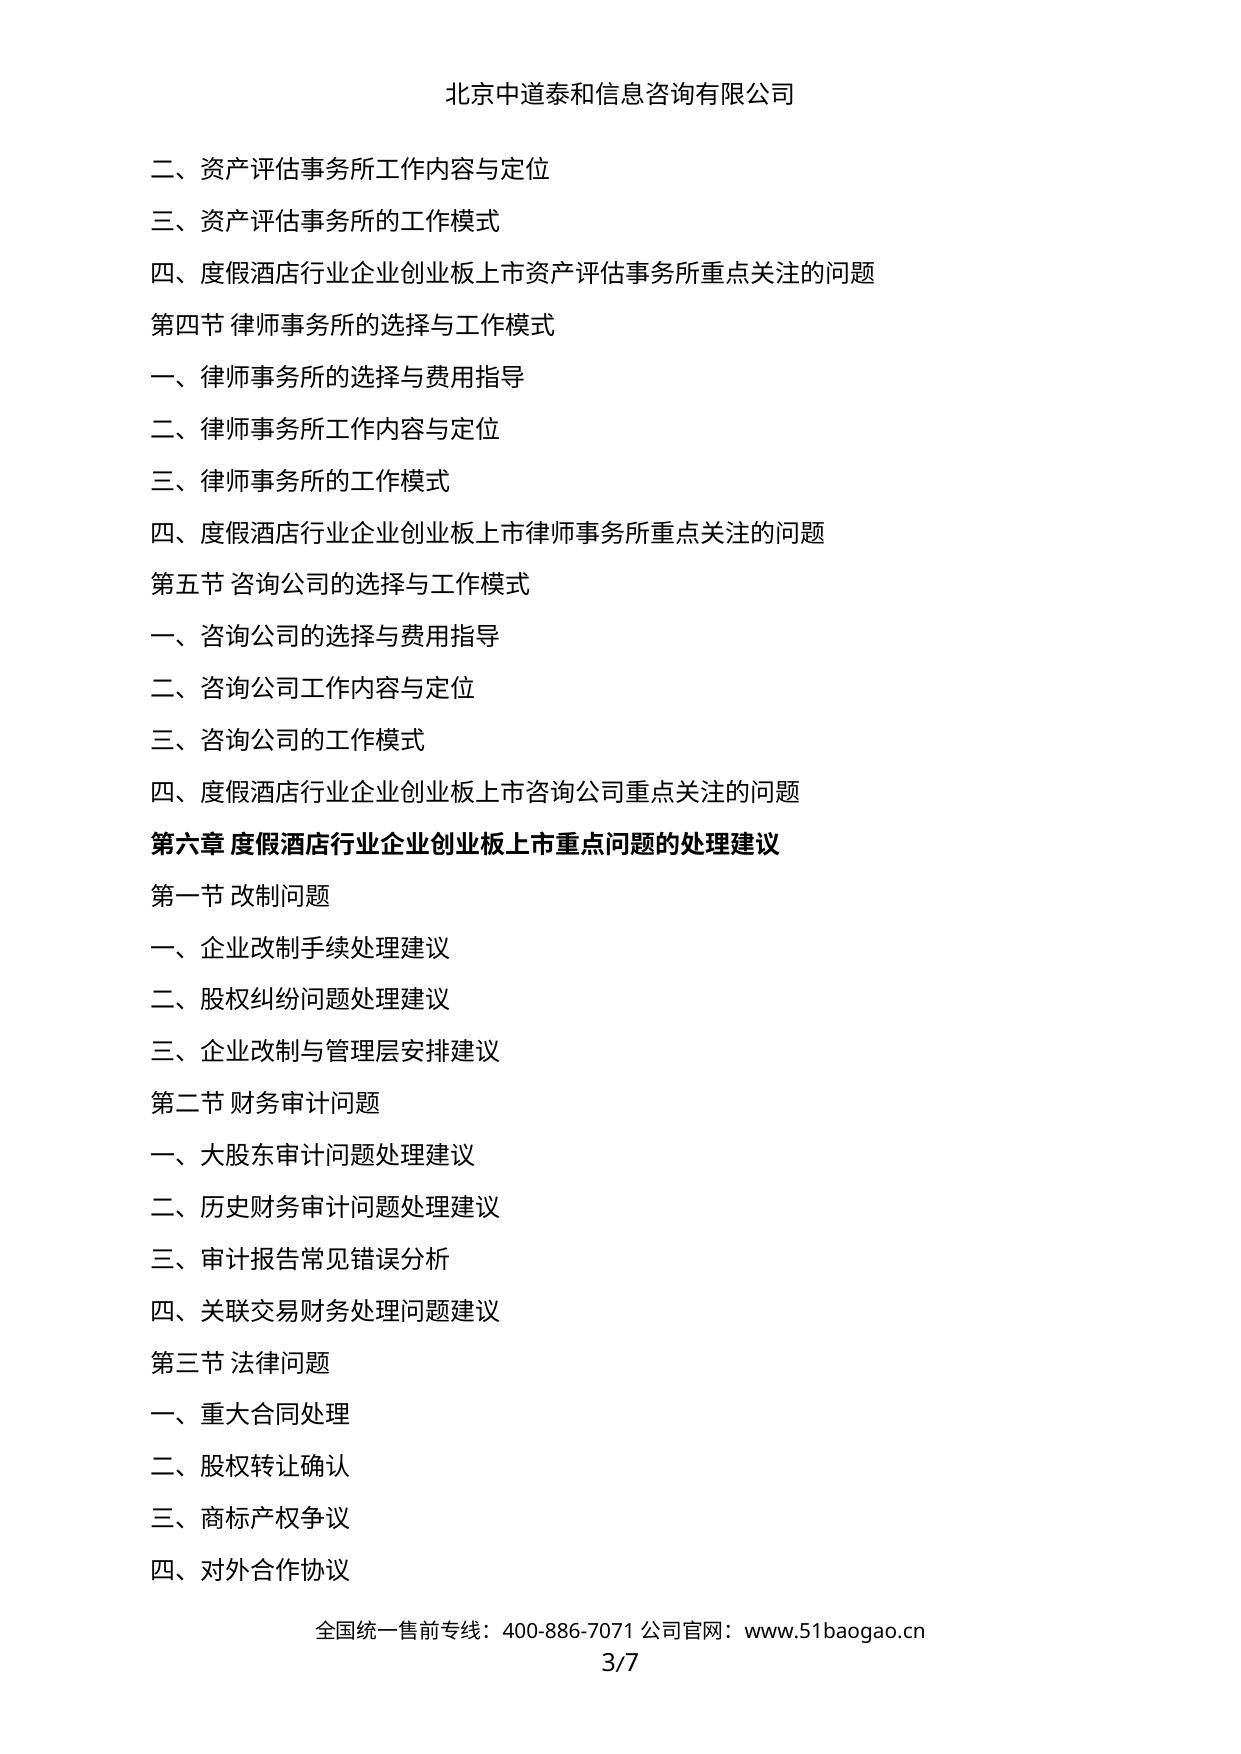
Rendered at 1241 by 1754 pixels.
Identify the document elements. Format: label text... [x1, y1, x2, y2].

text 四、对外合作协议 [150, 1551, 1090, 1587]
text 四、度假酒店行业企业创业板上市律师事务所重点关注的问题 [150, 513, 1090, 549]
text 三、商标产权争议 [150, 1499, 1090, 1535]
text 二、股权转让确认 [150, 1447, 1090, 1483]
text 二、资产评估事务所工作内容与定位 [150, 150, 1090, 186]
text 二、律师事务所工作内容与定位 [150, 409, 1090, 446]
text 三、企业改制与管理层安排建议 [150, 1032, 1090, 1068]
text 三、审计报告常见错误分析 [150, 1239, 1090, 1276]
text 四、度假酒店行业企业创业板上市资产评估事务所重点关注的问题 [150, 254, 1090, 290]
text 一、重大合同处理 [150, 1395, 1090, 1431]
text 三、咨询公司的工作模式 [150, 721, 1090, 757]
text 二、历史财务审计问题处理建议 [150, 1187, 1090, 1224]
text 一、咨询公司的选择与费用指导 [150, 617, 1090, 653]
text 四、关联交易财务处理问题建议 [150, 1291, 1090, 1327]
text 一、律师事务所的选择与费用指导 [150, 357, 1090, 394]
text 第三节 法律问题 [150, 1343, 1090, 1379]
text 二、股权纠纷问题处理建议 [150, 980, 1090, 1016]
text 第四节 律师事务所的选择与工作模式 [150, 306, 1090, 342]
text 第二节 财务审计问题 [150, 1084, 1090, 1120]
text 第五节 咨询公司的选择与工作模式 [150, 565, 1090, 601]
text 三、资产评估事务所的工作模式 [150, 202, 1090, 238]
text 第六章 度假酒店行业企业创业板上市重点问题的处理建议 [150, 824, 1090, 861]
text 四、度假酒店行业企业创业板上市咨询公司重点关注的问题 [150, 772, 1090, 809]
text 二、咨询公司工作内容与定位 [150, 669, 1090, 705]
text 一、大股东审计问题处理建议 [150, 1136, 1090, 1172]
text 一、企业改制手续处理建议 [150, 928, 1090, 964]
text 第一节 改制问题 [150, 876, 1090, 912]
text 三、律师事务所的工作模式 [150, 461, 1090, 497]
